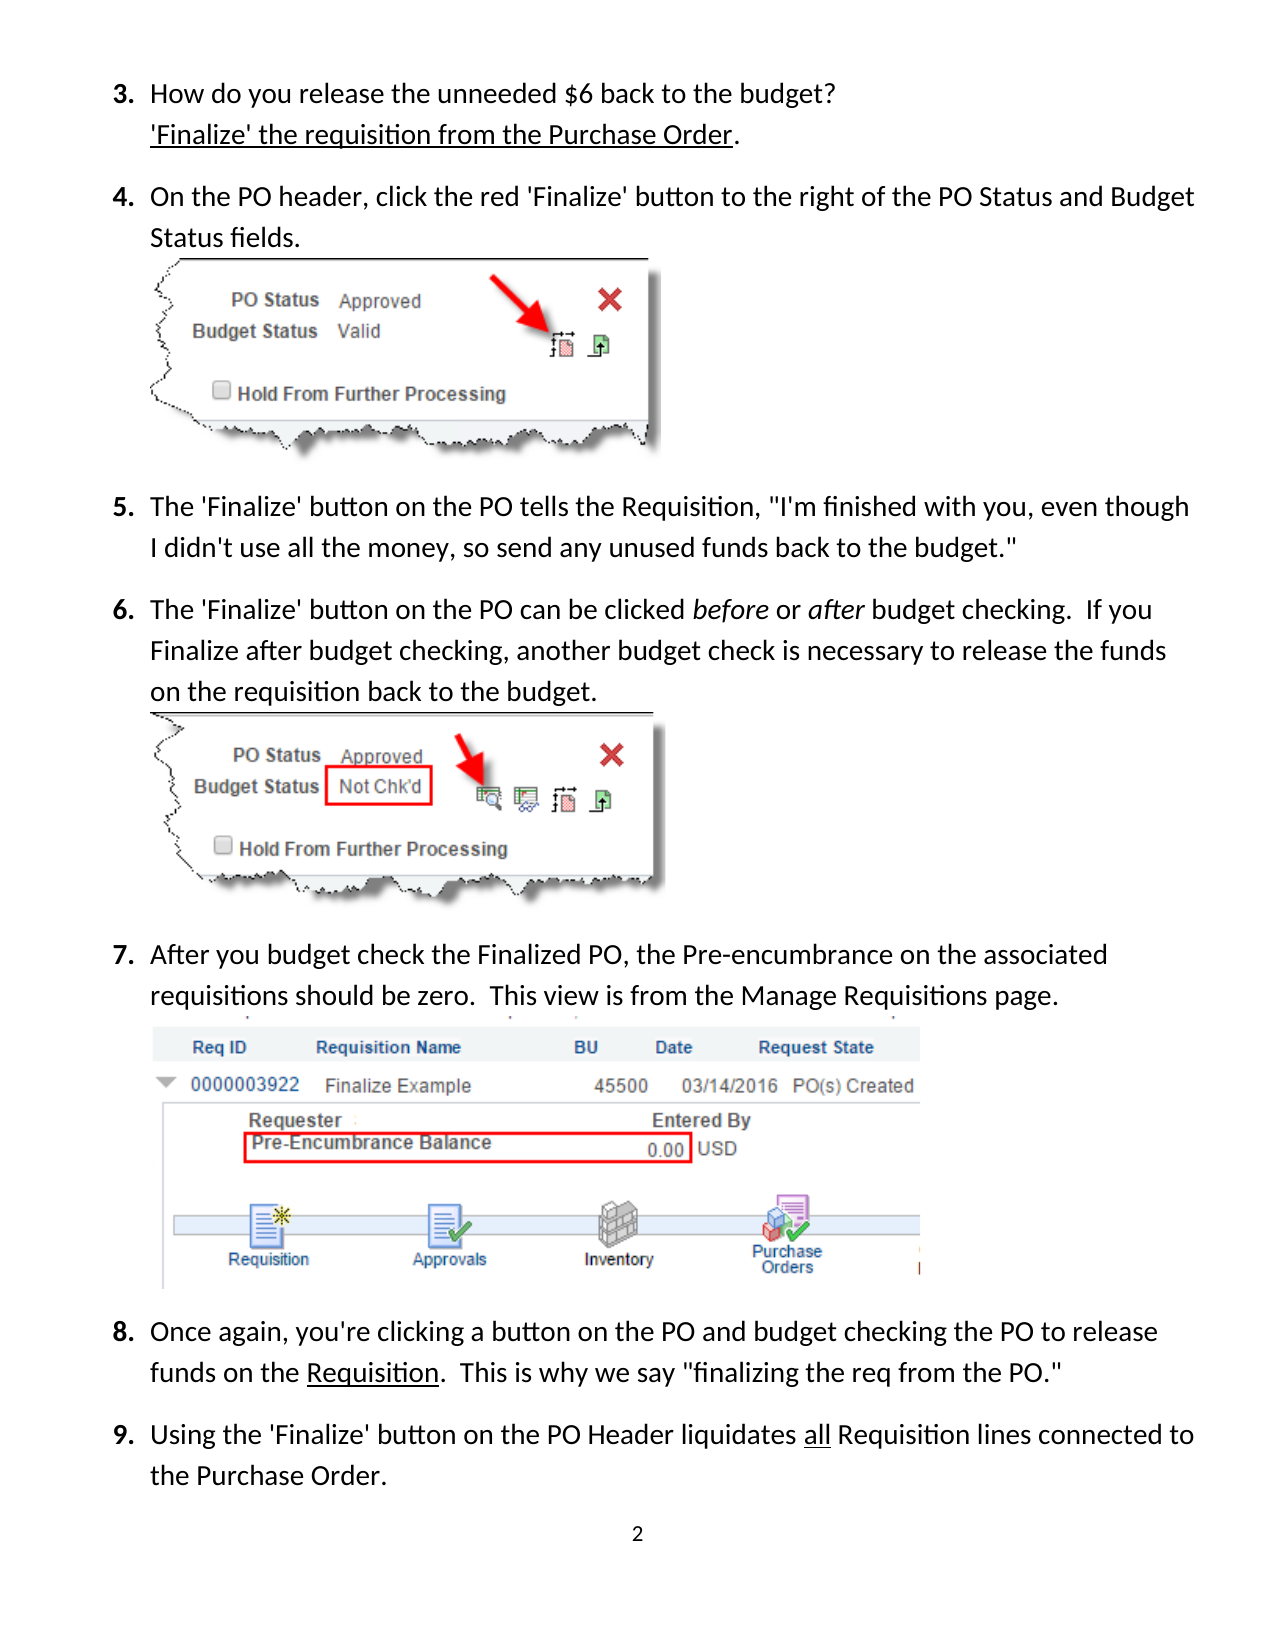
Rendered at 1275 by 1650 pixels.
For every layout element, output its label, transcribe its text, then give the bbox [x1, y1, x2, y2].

list Once again, you're clicking a button on the PO and budget checking the PO to release funds on the Requisition. This is why we say "finalizing the req from the PO." [112, 1313, 1200, 1390]
picture [150, 1016, 921, 1289]
list The 'Finalize' button on the PO tells the Requisition, "I'm finished with you, even though I didn't use all the money, so send any unused funds back to the budget." [112, 488, 1200, 565]
picture [150, 258, 661, 464]
list Using the 'Finalize' button on the PO Header liquidates all Requisition lines connected to the Purchase Order. [112, 1416, 1200, 1493]
list How do you release the unneeded $6 back to the budget? 'Finalize' the requisition from the Purchase Order. [112, 75, 1200, 152]
picture [150, 712, 666, 911]
